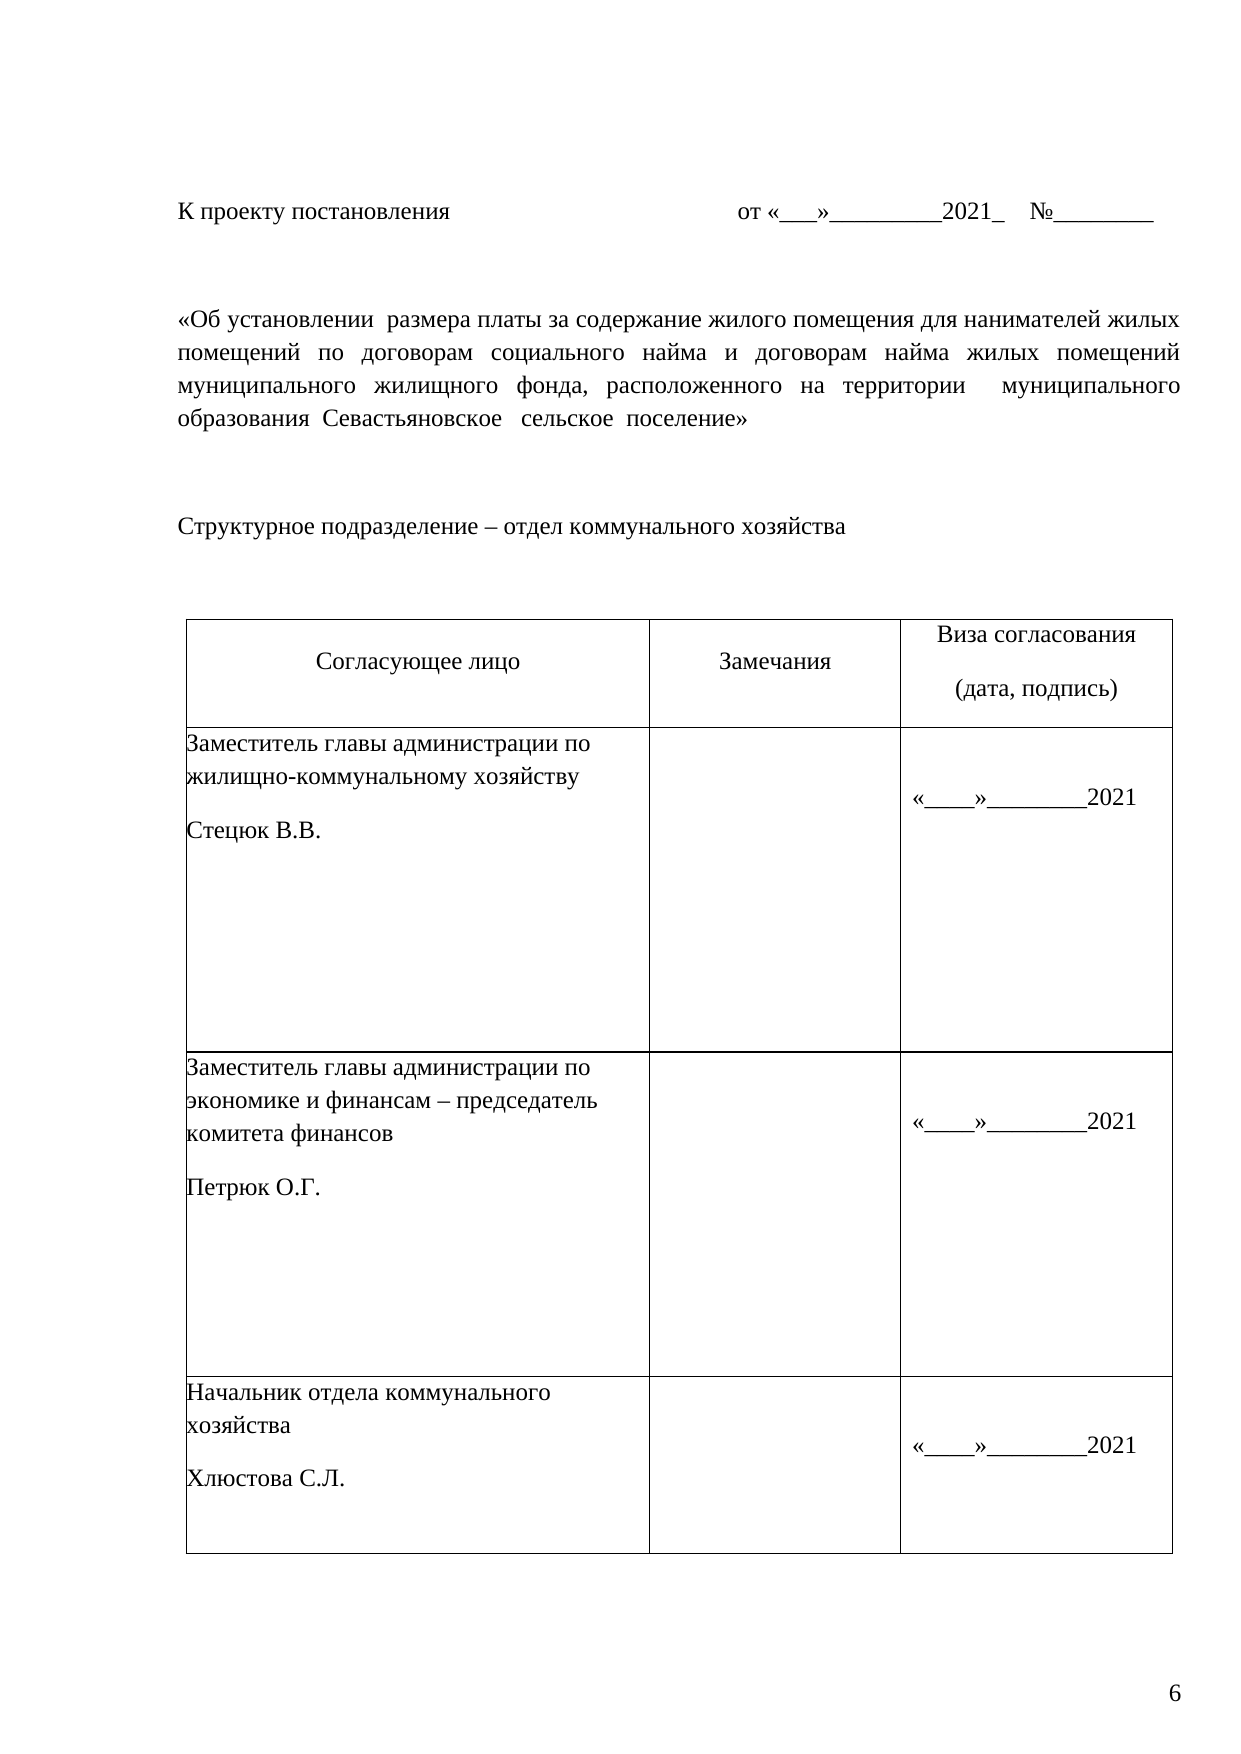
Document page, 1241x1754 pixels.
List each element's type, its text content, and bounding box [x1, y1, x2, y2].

table_header Замечания [650, 620, 900, 727]
table_cell «____»________2021 [901, 1053, 1172, 1376]
table_cell «____»________2021 [901, 1377, 1172, 1553]
table_header Согласующее лицо [187, 620, 649, 727]
table_cell [650, 1053, 900, 1376]
table_cell «____»________2021 [901, 728, 1172, 1051]
table_header Виза согласования (дата, подпись) [901, 620, 1172, 727]
text К проекту постановления от «___»_________2021_ №________ [177, 196, 1181, 225]
text Структурное подразделение – отдел коммунального хозяйства [177, 511, 1181, 539]
table_cell [650, 728, 900, 1051]
text «Об установлении размера платы за содержание жилого помещения для нанимателей жилых помещений по договорам социального найма и договорам найма жилых помещений муниципального жилищного фонда, расположенного на территории муниципального образования Севастьяновское сельское поселение» [177, 304, 1181, 432]
table_cell Заместитель главы администрации по экономике и финансам – председатель комитета финансов Петрюк О.Г. [187, 1053, 649, 1376]
table_cell [650, 1377, 900, 1553]
table_cell Начальник отдела коммунального хозяйства Хлюстова С.Л. [187, 1377, 649, 1553]
table_cell Заместитель главы администрации по жилищно-коммунальному хозяйству Стецюк В.В. [187, 728, 649, 1051]
